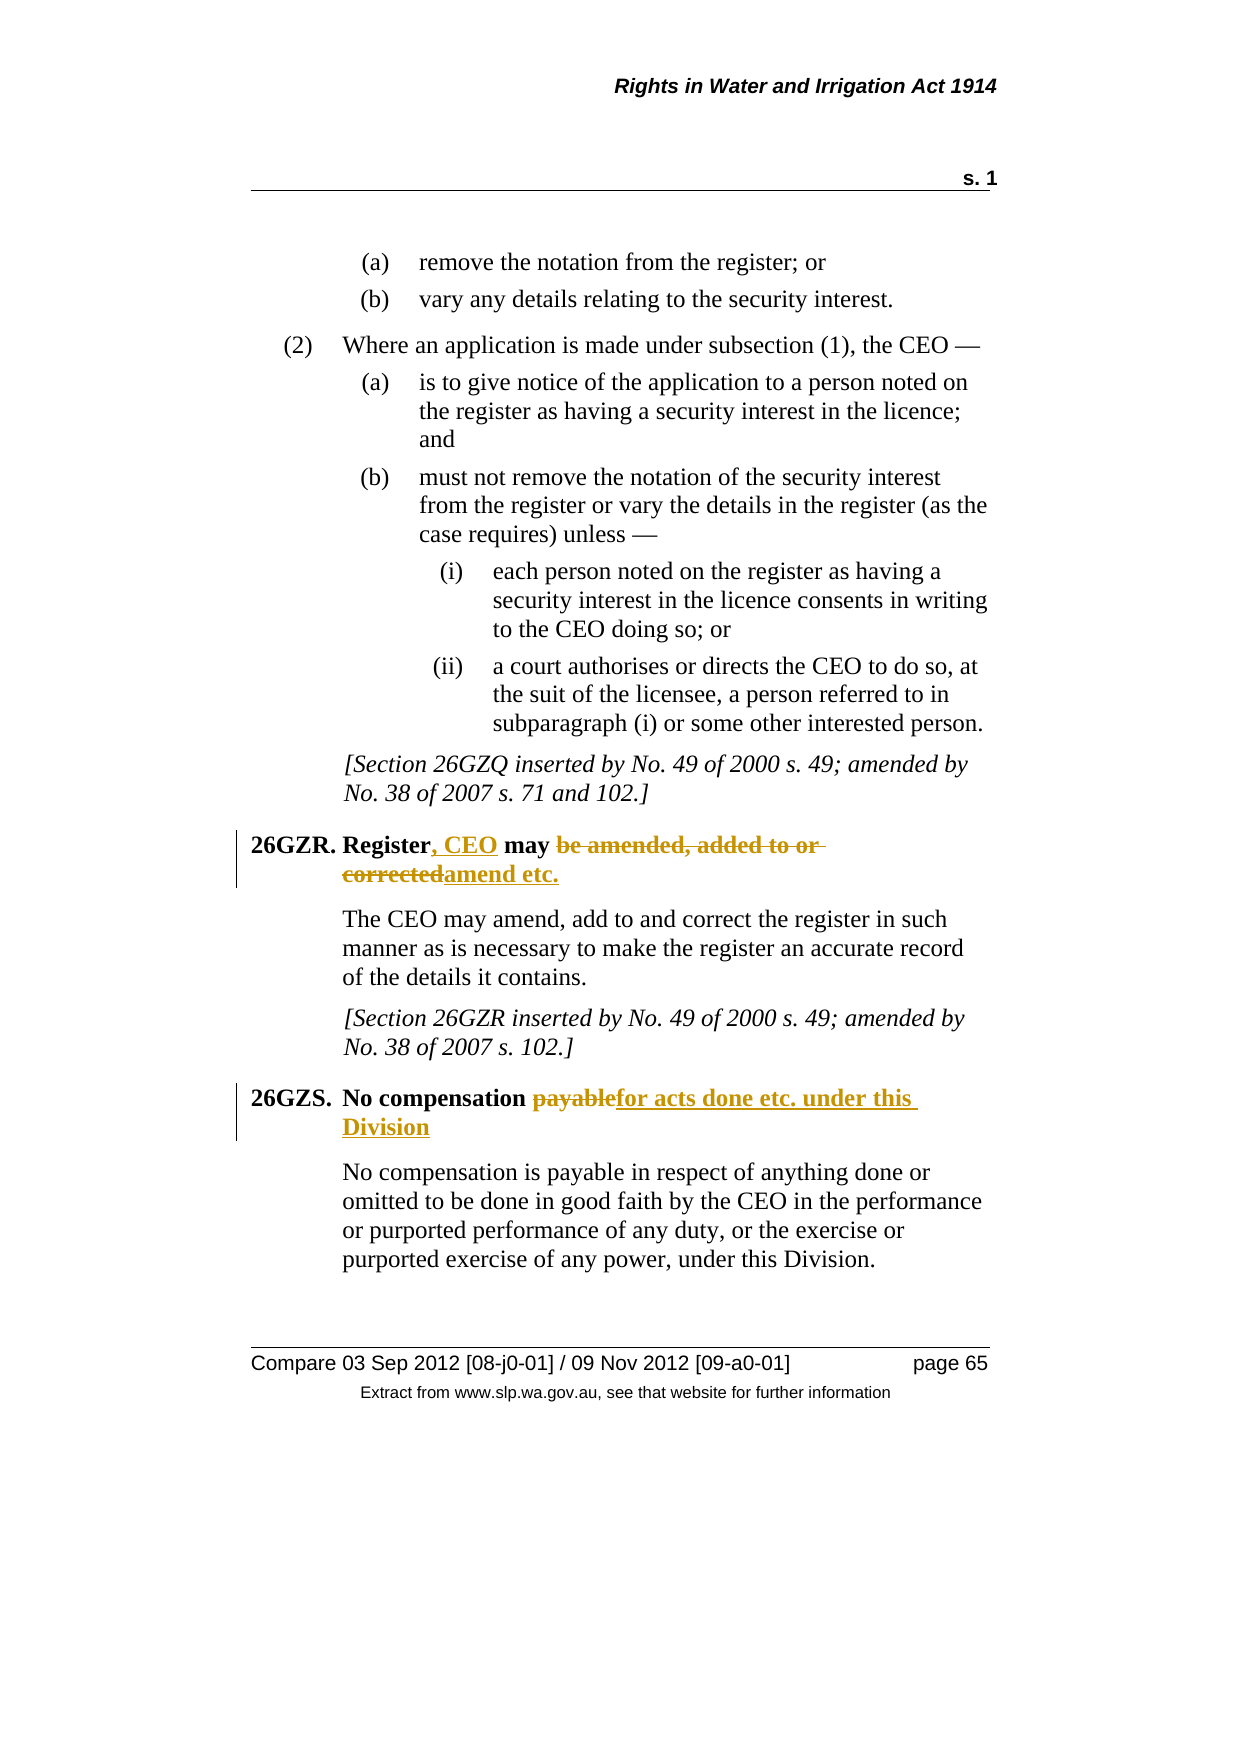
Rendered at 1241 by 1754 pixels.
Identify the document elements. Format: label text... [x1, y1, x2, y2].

subtitle 26GZS. No compensation [251, 1083, 990, 1141]
text (ii) a court authorises or directs the CEO to do so, at the suit of the licensee, a person referred to in subparagraph (i) or some other interested person. [251, 651, 990, 737]
text (2) Where an application is made under subsection (1), the CEO — [251, 330, 990, 359]
text (a) remove the notation from the register; or [251, 247, 990, 276]
text [Section 26GZR inserted by No. 49 of 2000 s. 49; amended by No. 38 of 2007 s. 102.] [251, 1003, 990, 1060]
text No compensation is payable in respect of anything done or omitted to be done in good faith by the CEO in the performance or purported performance of any duty, or the exercise or purported exercise of any power, under this Division. [251, 1157, 990, 1272]
text The CEO may amend, add to and correct the register in such manner as is necessary to make the register an accurate record of the details it contains. [251, 904, 990, 990]
text (a) is to give notice of the application to a person noted on the register as having a security interest in the licence; and [251, 367, 990, 453]
text (b) vary any details relating to the security interest. [251, 284, 990, 313]
text (b) must not remove the notation of the security interest from the register or vary the details in the register (as the case requires) unless — [251, 462, 990, 548]
text [Section 26GZQ inserted by No. 49 of 2000 s. 49; amended by No. 38 of 2007 s. 71 and 102.] [251, 749, 990, 807]
subtitle 26GZR. Register may [251, 830, 990, 887]
text (i) each person noted on the register as having a security interest in the licence consents in writing to the CEO doing so; or [251, 556, 990, 642]
